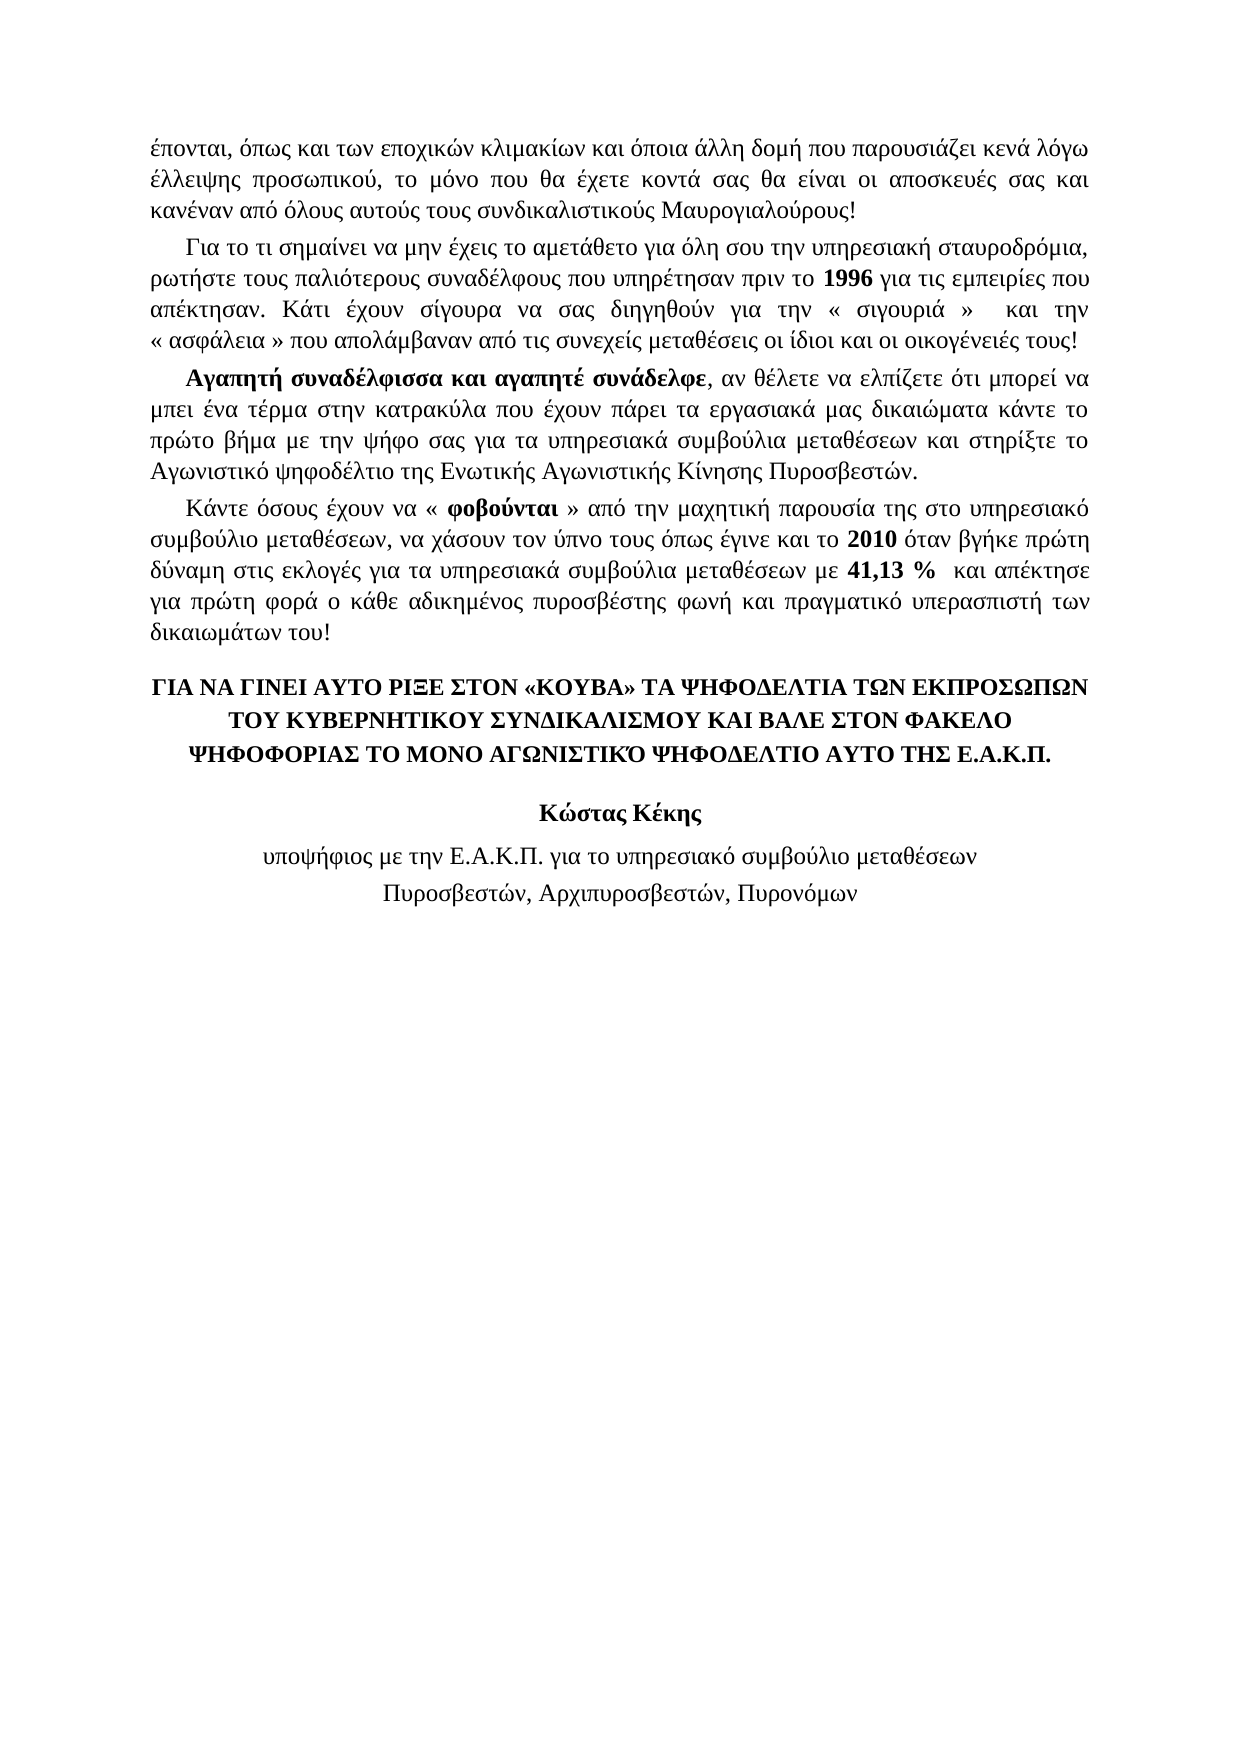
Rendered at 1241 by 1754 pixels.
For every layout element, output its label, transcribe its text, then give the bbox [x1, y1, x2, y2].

text Κάντε όσους έχουν να « φοβούνται » από την μαχητική παρουσία της στο υπηρεσιακό συμβούλιο μεταθέσεων, να χάσουν τον ύπνο τους όπως έγινε και το 2010 όταν βγήκε πρώτη δύναμη στις εκλογές για τα υπηρεσιακά συμβούλια μεταθέσεων με 41,13 % και απέκτησε για πρώτη φορά ο κάθε αδικημένος πυροσβέστης φωνή και πραγματικό υπερασπιστή των δικαιωμάτων του! [150, 493, 1090, 646]
text Πυροσβεστών, Αρχιπυροσβεστών, Πυρονόμων [150, 878, 1090, 907]
text Κώστας Κέκης [150, 798, 1090, 826]
text Αγαπητή συναδέλφισσα και αγαπητέ συνάδελφε, αν θέλετε να ελπίζετε ότι μπορεί να μπει ένα τέρμα στην κατρακύλα που έχουν πάρει τα εργασιακά μας δικαιώματα κάντε το πρώτο βήμα με την ψήφο σας για τα υπηρεσιακά συμβούλια μεταθέσεων και στηρίξτε το Αγωνιστικό ψηφοδέλτιο της Ενωτικής Αγωνιστικής Κίνησης Πυροσβεστών. [150, 363, 1090, 484]
text υποψήφιος με την Ε.Α.Κ.Π. για το υπηρεσιακό συμβούλιο μεταθέσεων [150, 841, 1090, 870]
text Για το τι σημαίνει να μην έχεις το αμετάθετο για όλη σου την υπηρεσιακή σταυροδρόμια, ρωτήστε τους παλιότερους συναδέλφους που υπηρέτησαν πριν το 1996 για τις εμπειρίες που απέκτησαν. Κάτι έχουν σίγουρα να σας διηγηθούν για την « σιγουριά » και την « ασφάλεια » που απολάμβαναν από τις συνεχείς μεταθέσεις οι ίδιοι και οι οικογένειές τους! [150, 232, 1090, 354]
text ΓΙΑ ΝΑ ΓΙΝΕΙ ΑΥΤΟ ΡΙΞΕ ΣΤΟΝ «ΚΟΥΒΑ» ΤΑ ΨΗΦΟΔΕΛΤΙΑ ΤΩΝ ΕΚΠΡΟΣΩΠΩΝ ΤΟΥ ΚΥΒΕΡΝΗΤΙΚΟΥ ΣΥΝΔΙΚΑΛΙΣΜΟΥ ΚΑΙ ΒΑΛΕ ΣΤΟΝ ΦΑΚΕΛΟ ΨΗΦΟΦΟΡΙΑΣ ΤΟ ΜΟΝΟ ΑΓΩΝΙΣΤΙΚΌ ΨΗΦΟΔΕΛΤΙΟ ΑΥΤΟ ΤΗΣ Ε.Α.Κ.Π. [150, 673, 1090, 767]
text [150, 133, 1090, 224]
